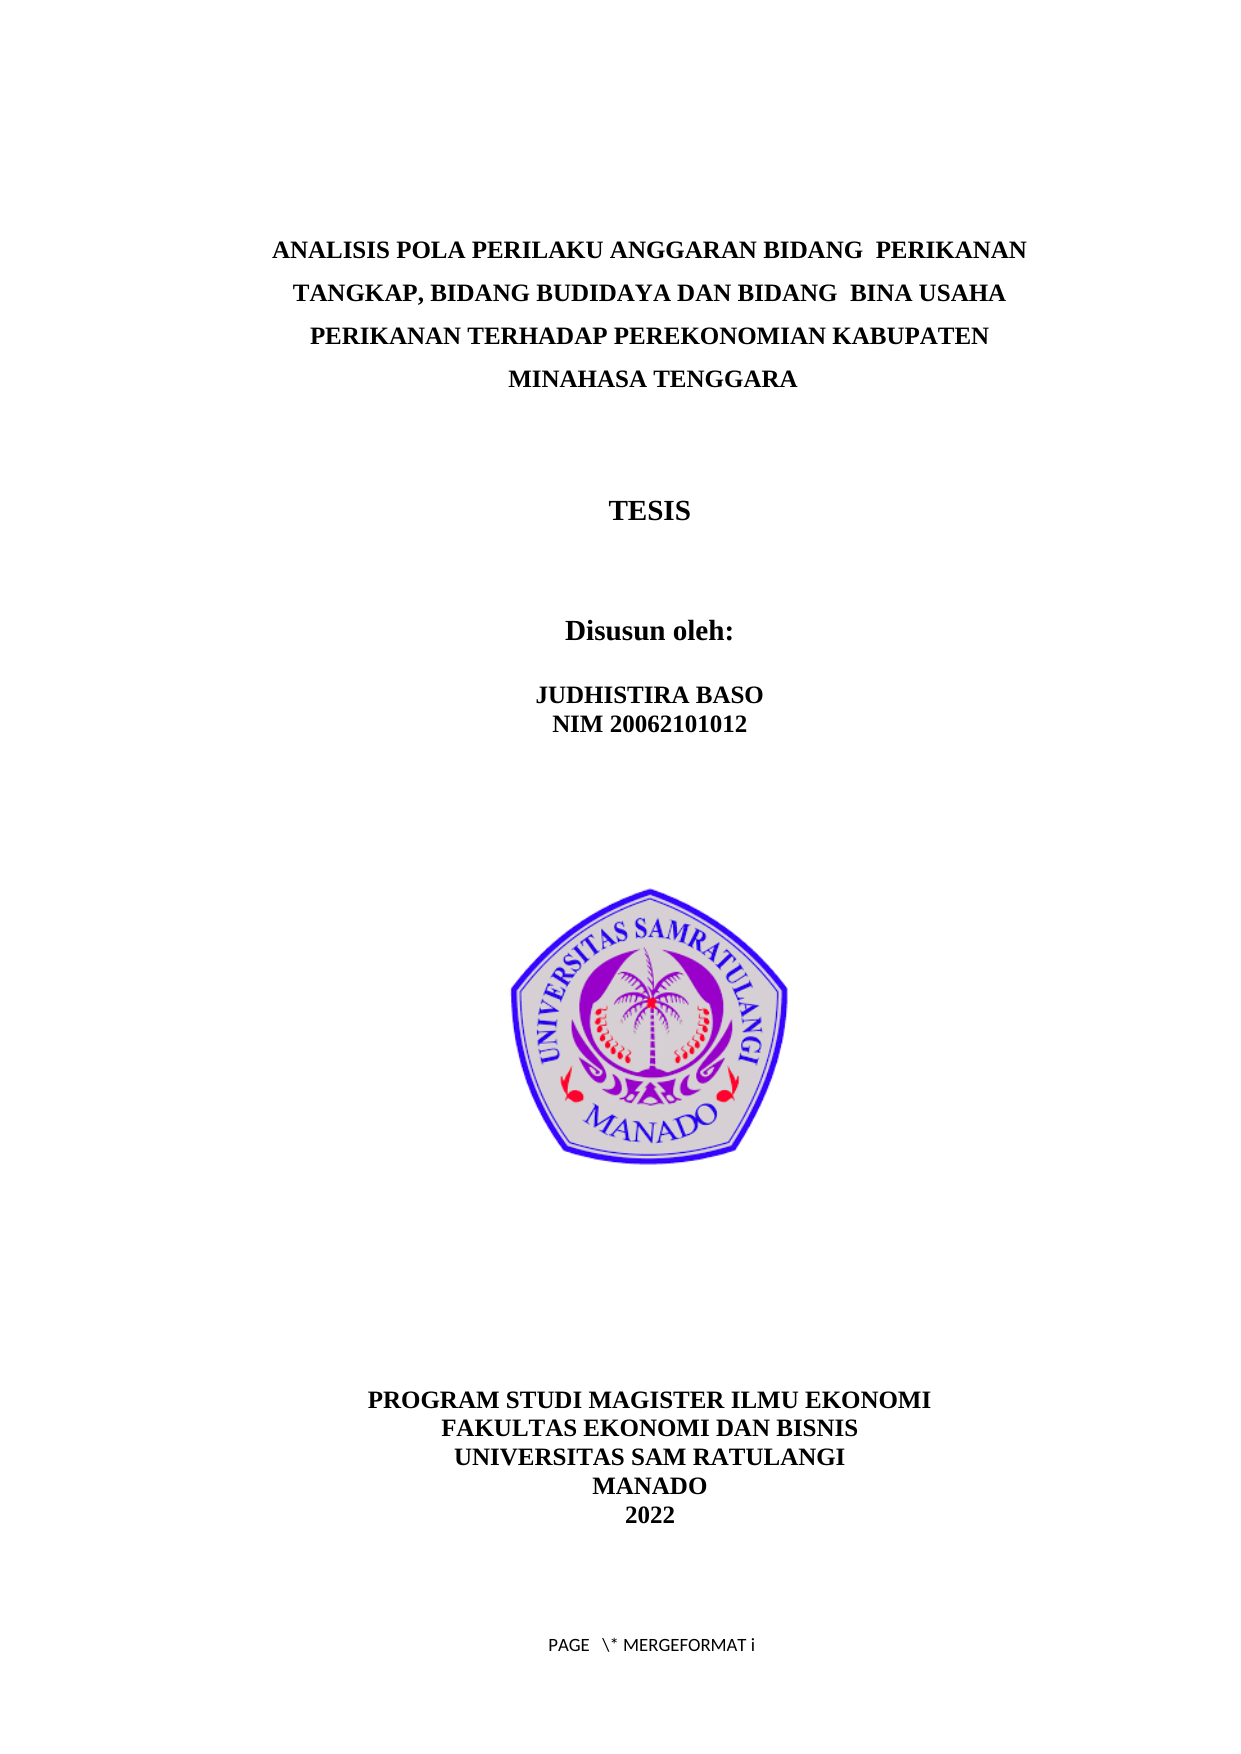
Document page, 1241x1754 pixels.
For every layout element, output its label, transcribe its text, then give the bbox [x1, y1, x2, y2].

text 2022 [236, 1500, 1063, 1528]
text UNIVERSITAS SAM RATULANGI [236, 1442, 1063, 1471]
text MINAHASA TENGGARA [236, 364, 1063, 393]
text PROGRAM STUDI MAGISTER ILMU EKONOMI [236, 1385, 1063, 1413]
text FAKULTAS EKONOMI DAN BISNIS [236, 1413, 1063, 1442]
text NIM 20062101012 [236, 709, 1063, 738]
text Disusun oleh: [236, 613, 1063, 647]
text MANADO [236, 1471, 1063, 1500]
text ANALISIS POLA PERILAKU ANGGARAN BIDANG PERIKANAN TANGKAP, BIDANG BUDIDAYA DAN BIDANG BINA USAHA PERIKANAN TERHADAP PEREKONOMIAN KABUPATEN [236, 235, 1063, 350]
picture [505, 882, 790, 1168]
text TESIS [236, 493, 1063, 527]
text JUDHISTIRA BASO [236, 680, 1063, 709]
